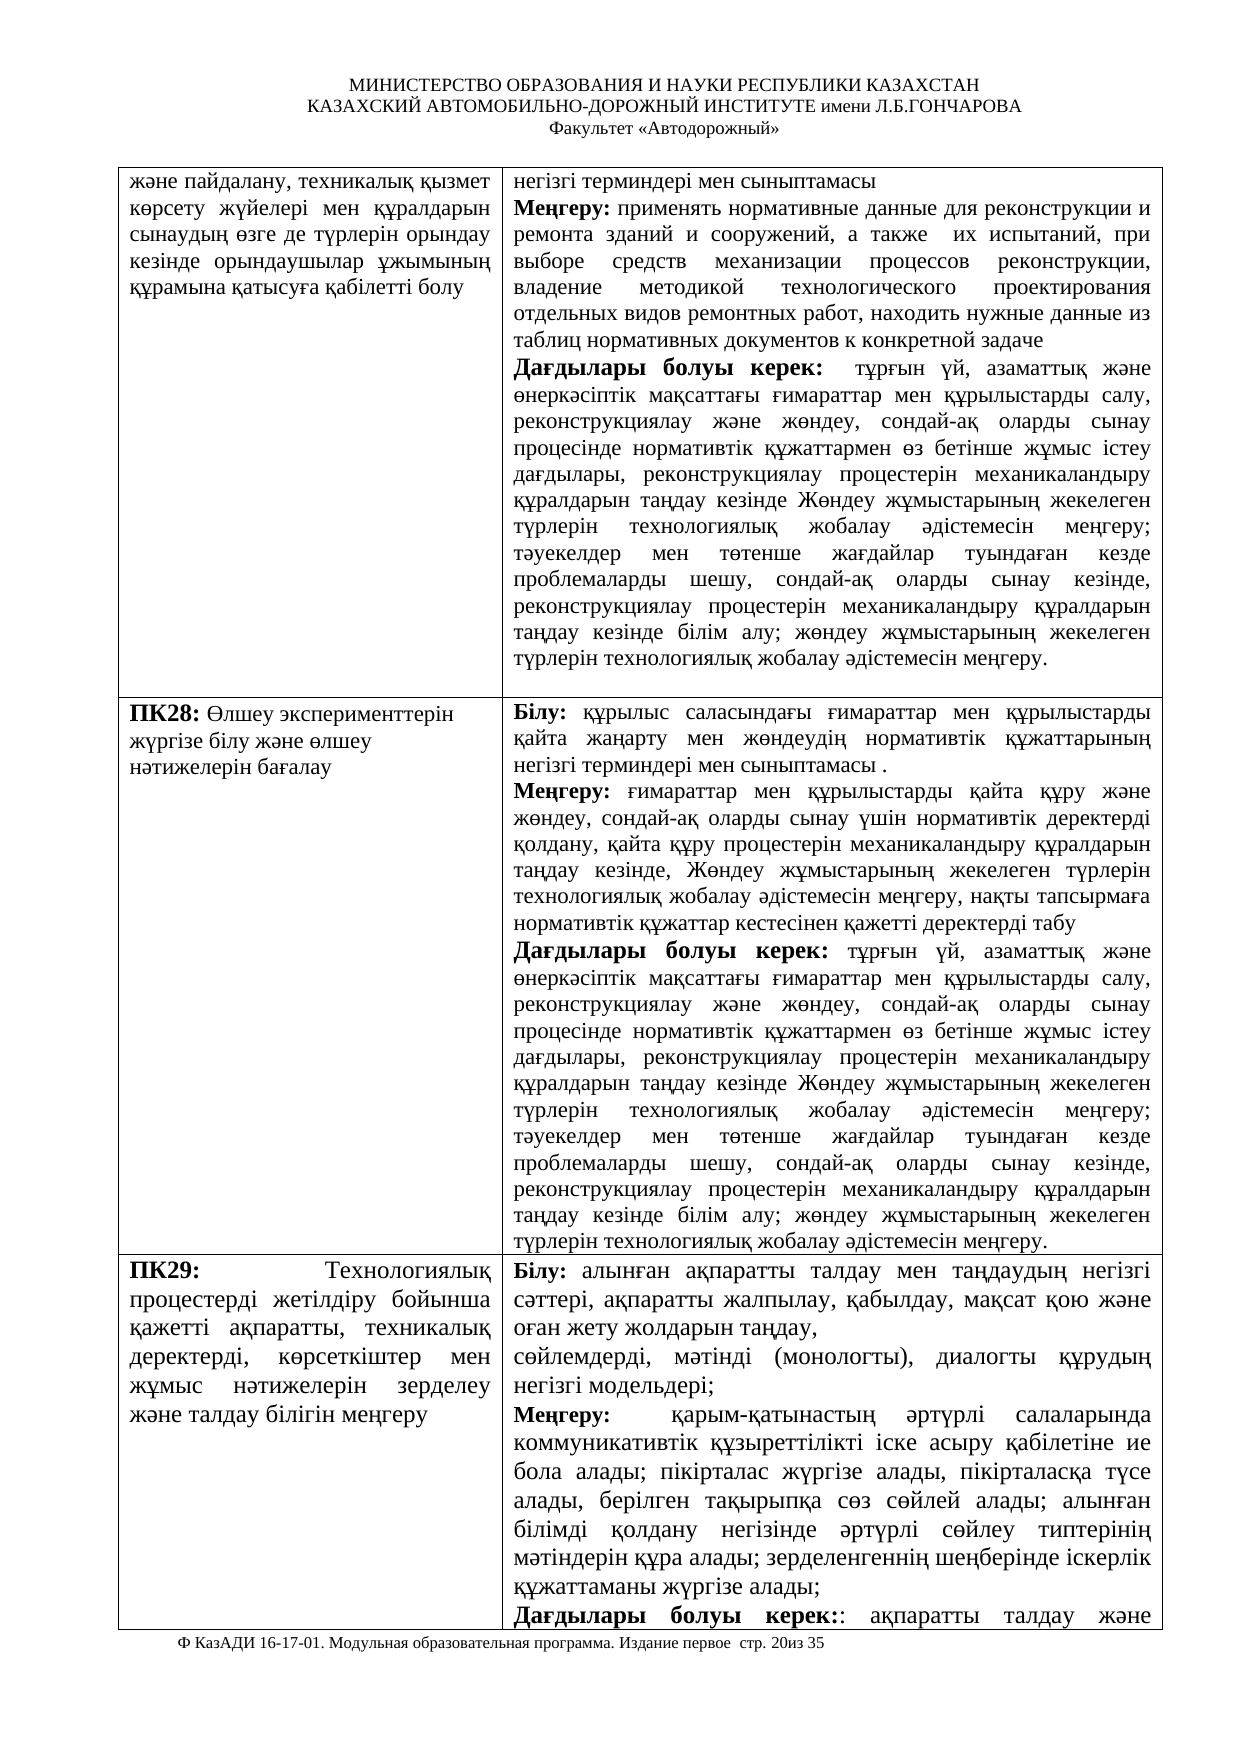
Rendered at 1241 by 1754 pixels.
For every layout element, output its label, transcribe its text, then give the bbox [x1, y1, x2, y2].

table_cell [119, 1255, 502, 1629]
table_cell ПК28: Өлшеу эксперименттерін жүргізе білу және өлшеу нәтижелерін бағалау [119, 698, 502, 1254]
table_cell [503, 168, 1162, 697]
table_cell Білу: құрылыс саласындағы ғимараттар мен құрылыстарды қайта жаңарту мен жөндеудің нормативтік құжаттарының негізгі терминдері мен сыныптамасы . Меңгеру: ғимараттар мен құрылыстарды қайта құру және жөндеу, сондай-ақ оларды сынау үшін нормативтік деректерді қолдану, қайта құру процестерін механикаландыру құралдарын таңдау кезінде, Жөндеу жұмыстарының жекелеген түрлерін технологиялық жобалау әдістемесін меңгеру, нақты тапсырмаға нормативтік құжаттар кестесінен қажетті деректерді табу Дағдылары болуы керек: тұрғын үй, азаматтық және өнеркәсіптік мақсаттағы ғимараттар мен құрылыстарды салу, реконструкциялау және жөндеу, сондай-ақ оларды сынау процесінде нормативтік құжаттармен өз бетінше жұмыс істеу дағдылары, реконструкциялау процестерін механикаландыру құралдарын таңдау кезінде Жөндеу жұмыстарының жекелеген түрлерін технологиялық жобалау әдістемесін меңгеру; тәуекелдер мен төтенше жағдайлар туындаған кезде проблемаларды шешу, сондай-ақ оларды сынау кезінде, реконструкциялау процестерін механикаландыру құралдарын таңдау кезінде білім алу; жөндеу жұмыстарының жекелеген түрлерін технологиялық жобалау әдістемесін меңгеру. [503, 698, 1162, 1254]
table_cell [119, 168, 502, 697]
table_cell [503, 1255, 1162, 1629]
